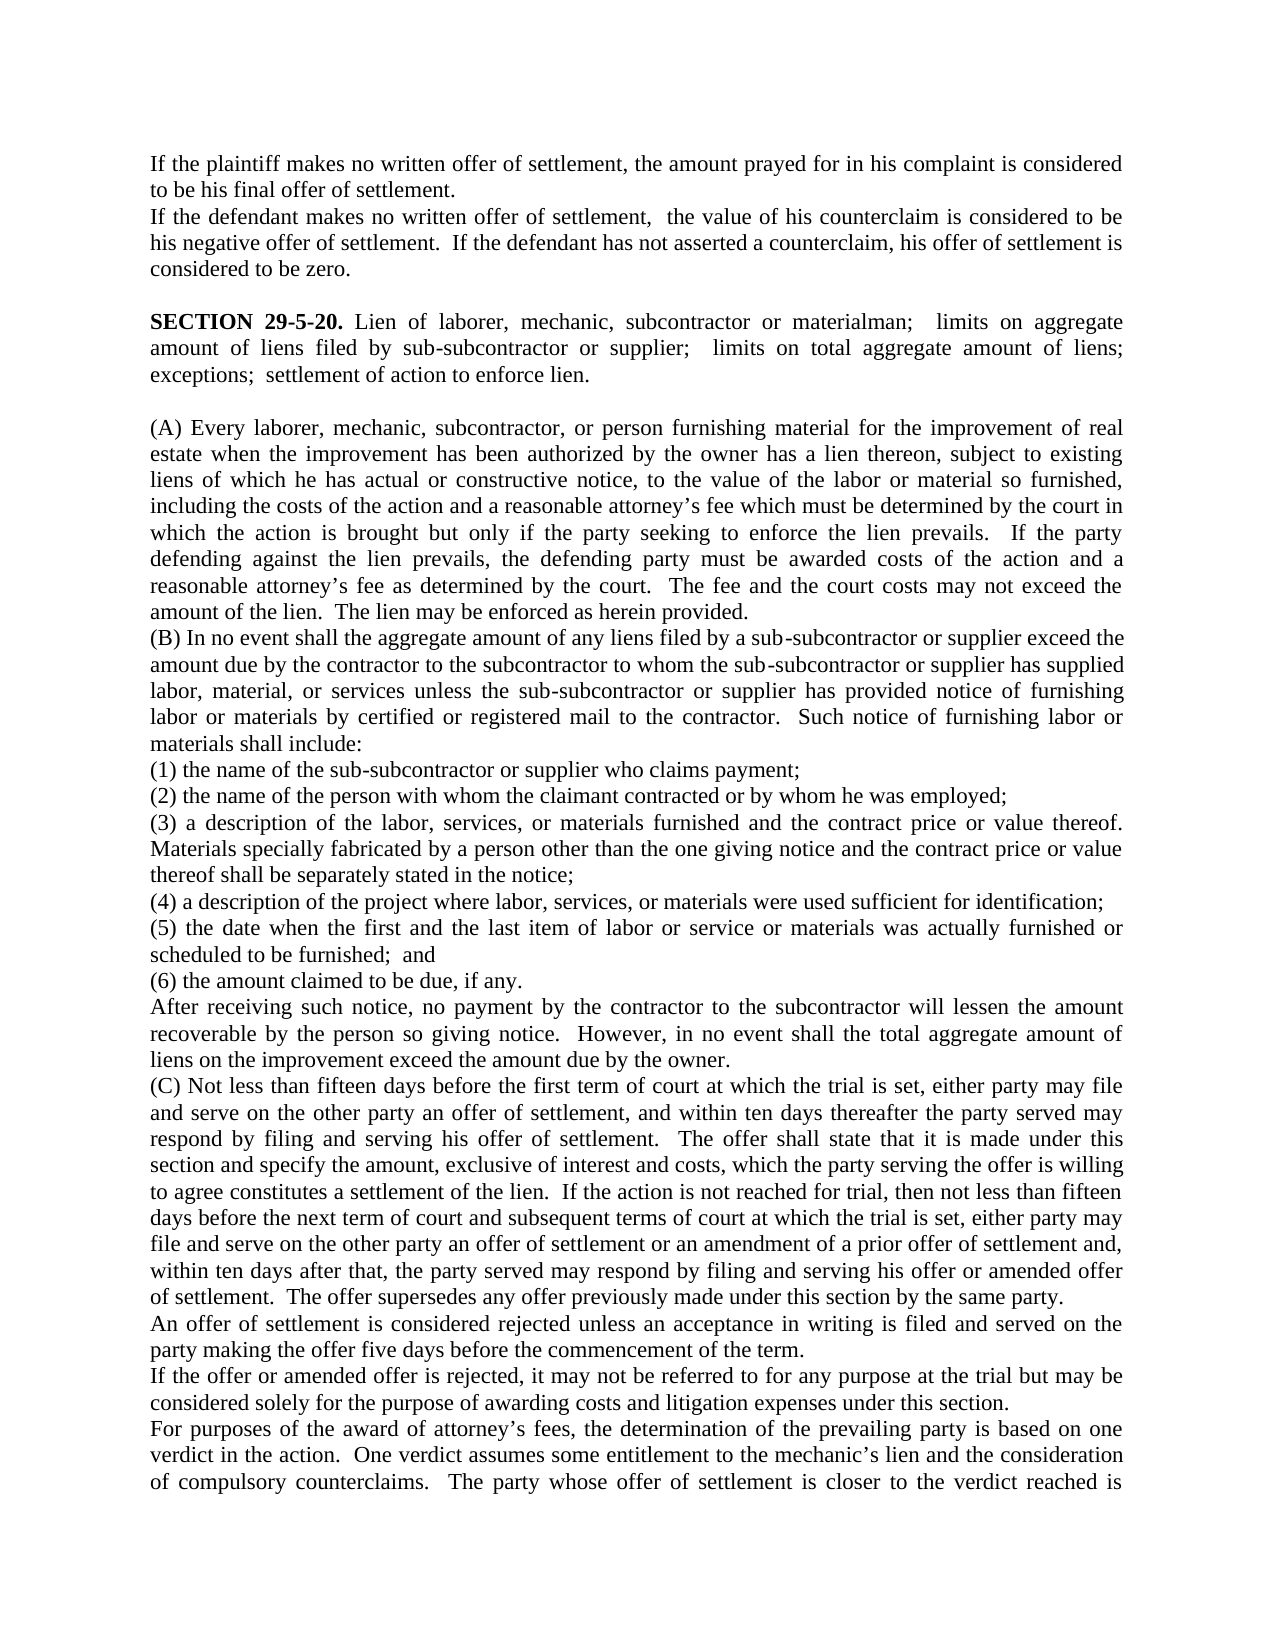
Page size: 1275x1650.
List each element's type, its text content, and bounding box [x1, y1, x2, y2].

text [150, 1415, 1125, 1494]
text (1) the name of the sub-subcontractor or supplier who claims payment; [150, 756, 1125, 782]
text After receiving such notice, no payment by the contractor to the subcontractor will lessen the amount recoverable by the person so giving notice. However, in no event shall the total aggregate amount of liens on the improvement exceed the amount due by the owner. [150, 993, 1125, 1072]
text (4) a description of the project where labor, services, or materials were used sufficient for identification; [150, 888, 1125, 914]
text (C) Not less than fifteen days before the first term of court at which the trial is set, either party may file and serve on the other party an offer of settlement, and within ten days thereafter the party served may respond by filing and serving his offer of settlement. The offer shall state that it is made under this section and specify the amount, exclusive of interest and costs, which the party serving the offer is willing to agree constitutes a settlement of the lien. If the action is not reached for trial, then not less than fifteen days before the next term of court and subsequent terms of court at which the trial is set, either party may file and serve on the other party an offer of settlement or an amendment of a prior offer of settlement and, within ten days after that, the party served may respond by filing and serving his offer or amended offer of settlement. The offer supersedes any offer previously made under this section by the same party. [150, 1072, 1125, 1309]
text (A) Every laborer, mechanic, subcontractor, or person furnishing material for the improvement of real estate when the improvement has been authorized by the owner has a lien thereon, subject to existing liens of which he has actual or constructive notice, to the value of the labor or material so furnished, including the costs of the action and a reasonable attorney’s fee which must be determined by the court in which the action is brought but only if the party seeking to enforce the lien prevails. If the party defending against the lien prevails, the defending party must be awarded costs of the action and a reasonable attorney’s fee as determined by the court. The fee and the court costs may not exceed the amount of the lien. The lien may be enforced as herein provided. [150, 413, 1125, 624]
text An offer of settlement is considered rejected unless an acceptance in writing is filed and served on the party making the offer five days before the commencement of the term. [150, 1309, 1125, 1362]
text If the offer or amended offer is rejected, it may not be referred to for any purpose at the trial but may be considered solely for the purpose of awarding costs and litigation expenses under this section. [150, 1362, 1125, 1415]
text (6) the amount claimed to be due, if any. [150, 967, 1125, 993]
text (2) the name of the person with whom the claimant contracted or by whom he was employed; [150, 782, 1125, 809]
text (5) the date when the first and the last item of labor or service or materials was actually furnished or scheduled to be furnished; and [150, 914, 1125, 967]
text (3) a description of the labor, services, or materials furnished and the contract price or value thereof. Materials specially fabricated by a person other than the one giving notice and the contract price or value thereof shall be separately stated in the notice; [150, 809, 1125, 888]
text SECTION 29-5-20. Lien of laborer, mechanic, subcontractor or materialman; limits on aggregate amount of liens filed by sub-subcontractor or supplier; limits on total aggregate amount of liens; exceptions; settlement of action to enforce lien. [150, 308, 1125, 387]
text If the plaintiff makes no written offer of settlement, the amount prayed for in his complaint is considered to be his final offer of settlement. [150, 150, 1125, 203]
text If the defendant makes no written offer of settlement, the value of his counterclaim is considered to be his negative offer of settlement. If the defendant has not asserted a counterclaim, his offer of settlement is considered to be zero. [150, 203, 1125, 282]
text (B) In no event shall the aggregate amount of any liens filed by a sub-subcontractor or supplier exceed the amount due by the contractor to the subcontractor to whom the sub-subcontractor or supplier has supplied labor, material, or services unless the sub-subcontractor or supplier has provided notice of furnishing labor or materials by certified or registered mail to the contractor. Such notice of furnishing labor or materials shall include: [150, 624, 1125, 756]
